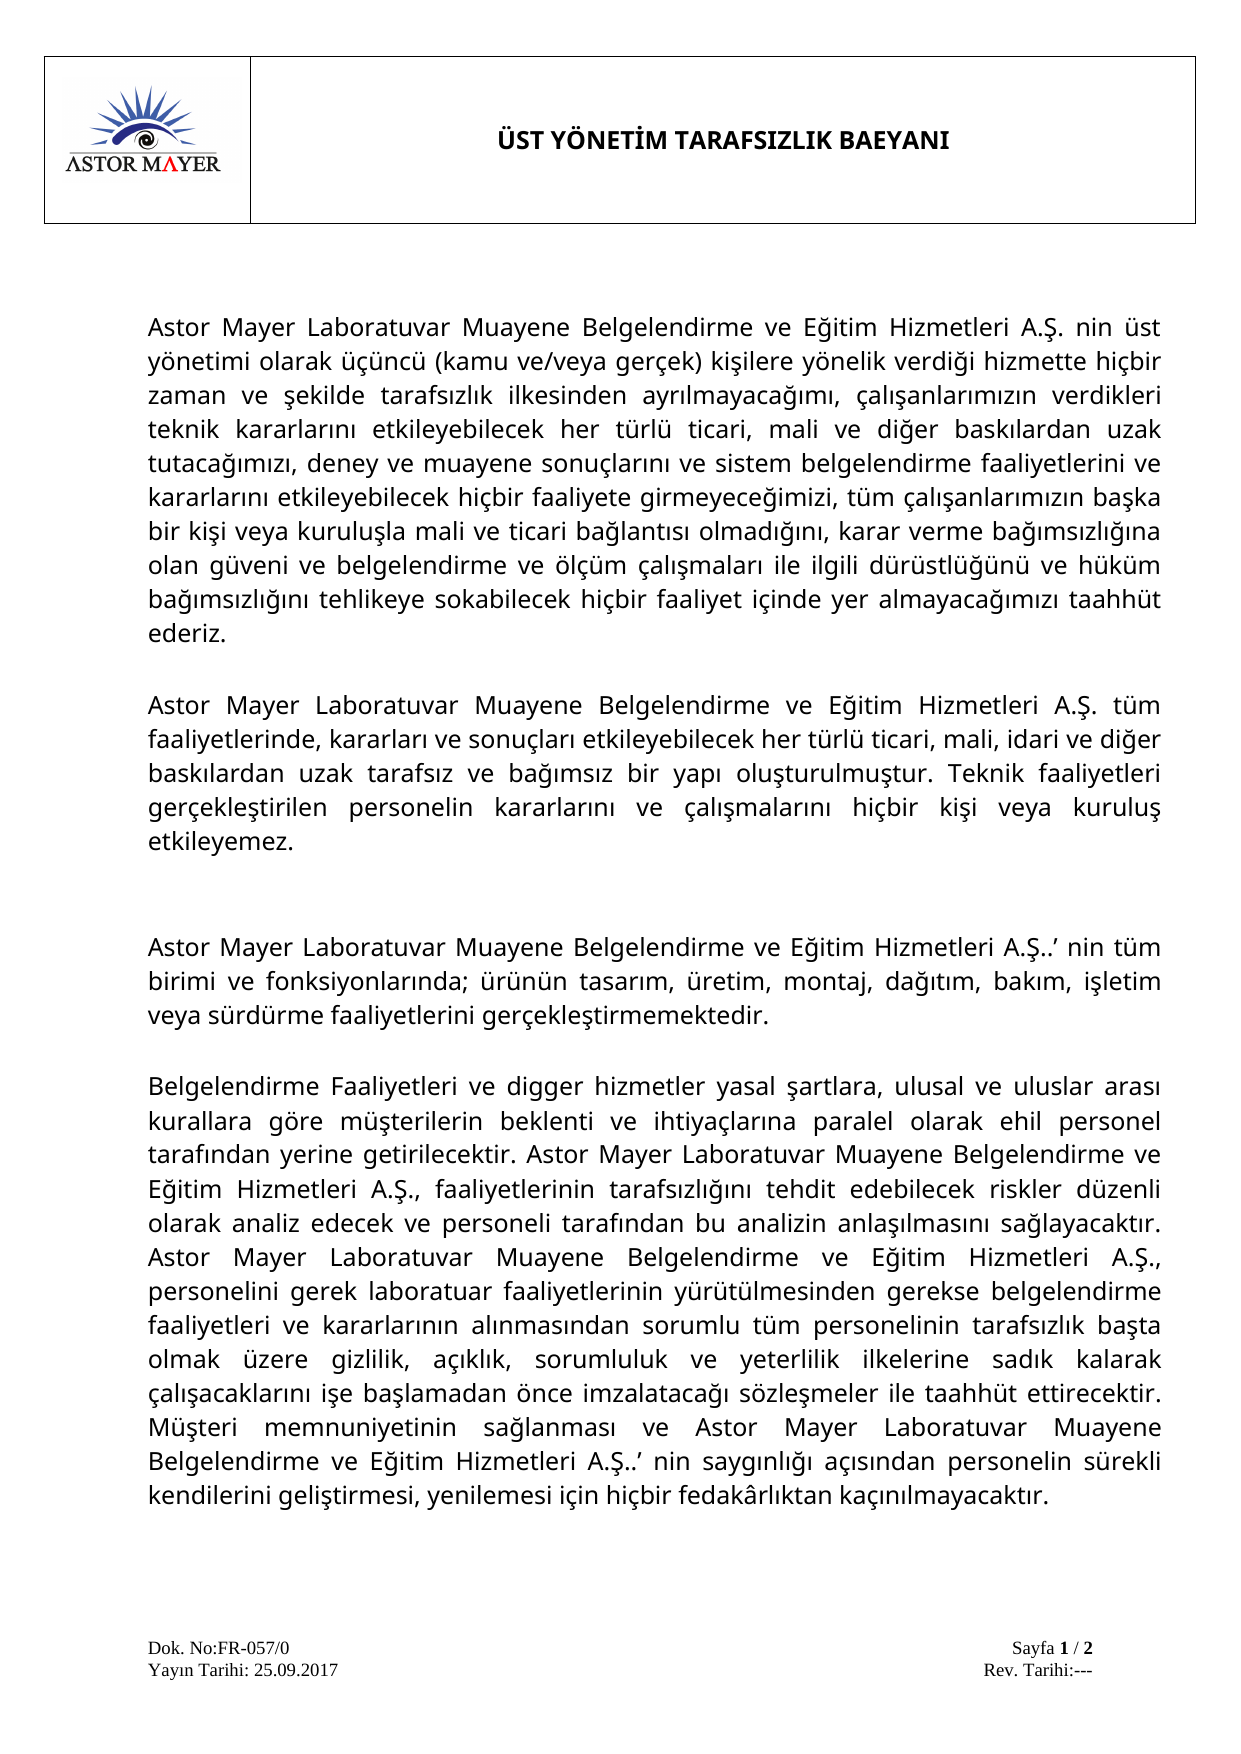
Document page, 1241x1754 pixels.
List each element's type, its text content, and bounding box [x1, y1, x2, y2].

text Astor Mayer Laboratuvar Muayene Belgelendirme ve Eğitim Hizmetleri A.Ş. nin üst yönetimi olarak üçüncü (kamu ve/veya gerçek) kişilere yönelik verdiği hizmette hiçbir zaman ve şekilde tarafsızlık ilkesinden ayrılmayacağımı, çalışanlarımızın verdikleri teknik kararlarını etkileyebilecek her türlü ticari, mali ve diğer baskılardan uzak tutacağımızı, deney ve muayene sonuçlarını ve sistem belgelendirme faaliyetlerini ve kararlarını etkileyebilecek hiçbir faaliyete girmeyeceğimizi, tüm çalışanlarımızın başka bir kişi veya kuruluşla mali ve ticari bağlantısı olmadığını, karar verme bağımsızlığına olan güveni ve belgelendirme ve ölçüm çalışmaları ile ilgili dürüstlüğünü ve hüküm bağımsızlığını tehlikeye sokabilecek hiçbir faaliyet içinde yer almayacağımızı taahhüt ederiz. [148, 309, 1162, 650]
text Astor Mayer Laboratuvar Muayene Belgelendirme ve Eğitim Hizmetleri A.Ş..’ nin tüm birimi ve fonksiyonlarında; ürünün tasarım, üretim, montaj, dağıtım, bakım, işletim veya sürdürme faaliyetlerini gerçekleştirmemektedir. [148, 895, 1162, 1032]
text Belgelendirme Faaliyetleri ve digger hizmetler yasal şartlara, ulusal ve uluslar arası kurallara göre müşterilerin beklenti ve ihtiyaçlarına paralel olarak ehil personel tarafından yerine getirilecektir. Astor Mayer Laboratuvar Muayene Belgelendirme ve Eğitim Hizmetleri A.Ş., faaliyetlerinin tarafsızlığını tehdit edebilecek riskler düzenli olarak analiz edecek ve personeli tarafından bu analizin anlaşılmasını sağlayacaktır. Astor Mayer Laboratuvar Muayene Belgelendirme ve Eğitim Hizmetleri A.Ş., personelini gerek laboratuar faaliyetlerinin yürütülmesinden gerekse belgelendirme faaliyetleri ve kararlarının alınmasından sorumlu tüm personelinin tarafsızlık başta olmak üzere gizlilik, açıklık, sorumluluk ve yeterlilik ilkelerine sadık kalarak çalışacaklarını işe başlamadan önce imzalatacağı sözleşmeler ile taahhüt ettirecektir. Müşteri memnuniyetinin sağlanması ve Astor Mayer Laboratuvar Muayene Belgelendirme ve Eğitim Hizmetleri A.Ş..’ nin saygınlığı açısından personelin sürekli kendilerini geliştirmesi, yenilemesi için hiçbir fedakârlıktan kaçınılmayacaktır. [148, 1069, 1162, 1512]
text Astor Mayer Laboratuvar Muayene Belgelendirme ve Eğitim Hizmetleri A.Ş. tüm faaliyetlerinde, kararları ve sonuçları etkileyebilecek her türlü ticari, mali, idari ve diğer baskılardan uzak tarafsız ve bağımsız bir yapı oluşturulmuştur. Teknik faaliyetleri gerçekleştirilen personelin kararlarını ve çalışmalarını hiçbir kişi veya kuruluş etkileyemez. [148, 687, 1162, 858]
